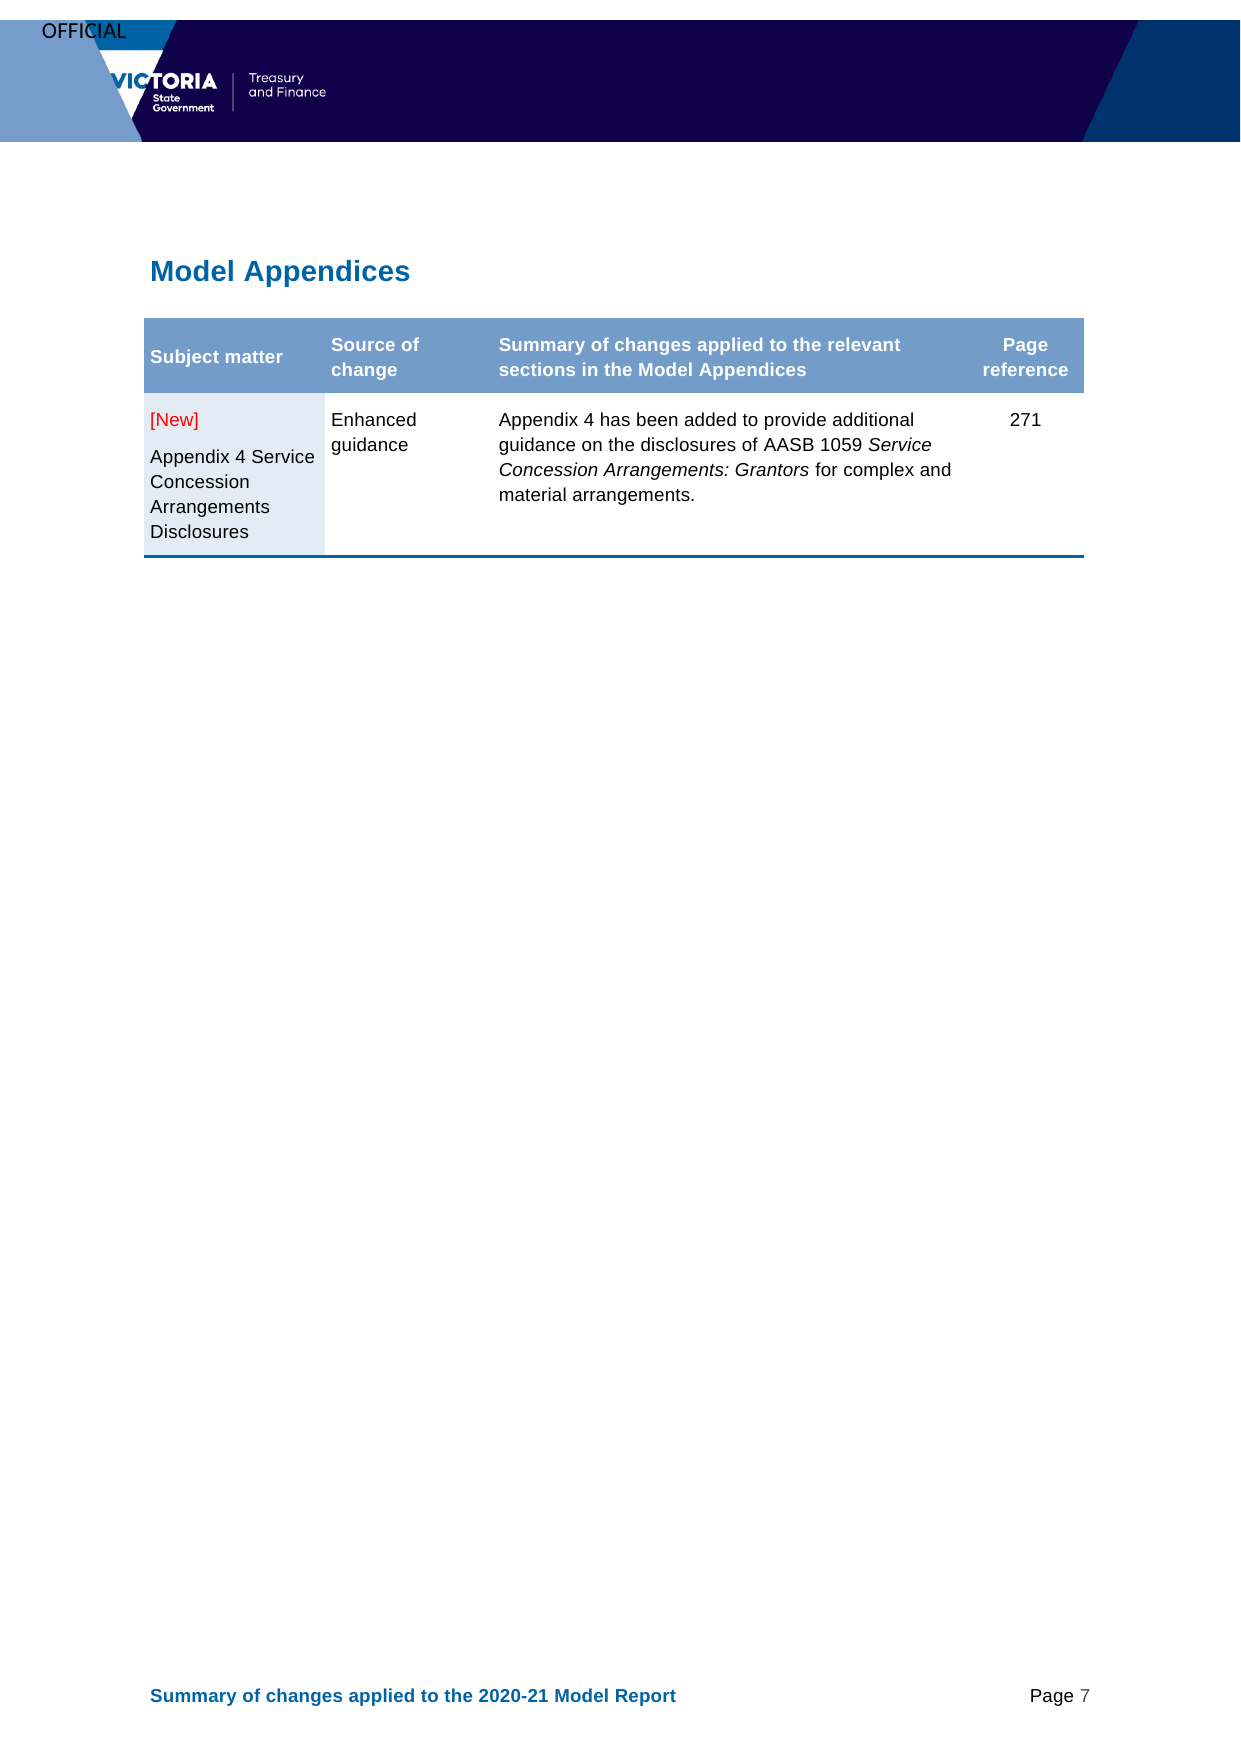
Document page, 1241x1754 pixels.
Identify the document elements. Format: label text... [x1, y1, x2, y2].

subtitle Model Appendices [150, 254, 1090, 288]
table_header Summary of changes applied to the relevant sections in the Model Appendices [493, 318, 967, 393]
table_cell 271 [967, 393, 1084, 555]
picture [0, 20, 1241, 142]
table_header Source of change [325, 318, 493, 393]
table_header Page reference [967, 318, 1084, 393]
table_cell Appendix 4 has been added to provide additional guidance on the disclosures of AASB 1059 Service Concession Arrangements: Grantors for complex and material arrangements. [493, 393, 967, 555]
table_cell [New] Appendix 4 Service Concession Arrangements Disclosures [144, 393, 325, 555]
table_cell Enhanced guidance [325, 393, 493, 555]
table_header Subject matter [144, 318, 325, 393]
